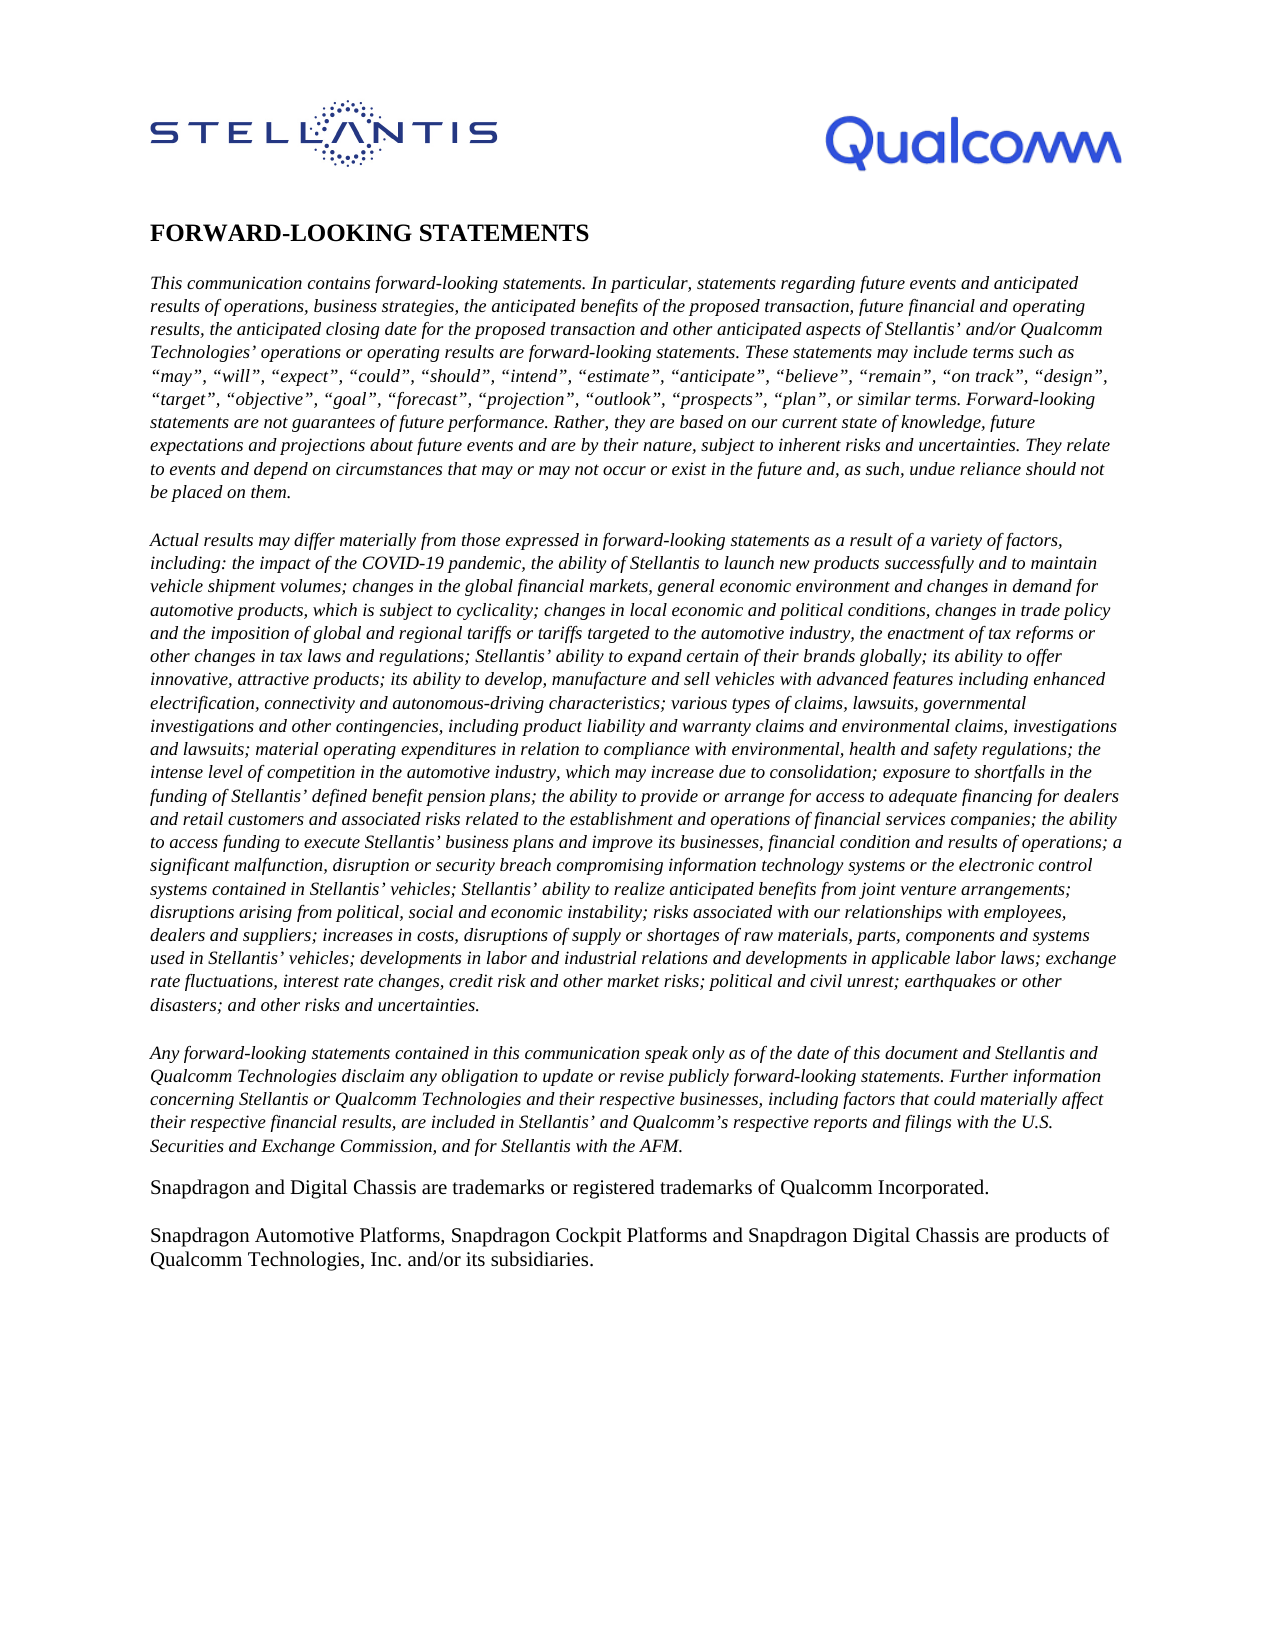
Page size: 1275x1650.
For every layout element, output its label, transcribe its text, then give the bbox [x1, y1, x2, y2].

picture [150, 75, 530, 193]
text Actual results may differ materially from those expressed in forward-looking statements as a result of a variety of factors, including: the impact of the COVID-19 pandemic, the ability of Stellantis to launch new products successfully and to maintain vehicle shipment volumes; changes in the global financial markets, general economic environment and changes in demand for automotive products, which is subject to cyclicality; changes in local economic and political conditions, changes in trade policy and the imposition of global and regional tariffs or tariffs targeted to the automotive industry, the enactment of tax reforms or other changes in tax laws and regulations; Stellantis’ ability to expand certain of their brands globally; its ability to offer innovative, attractive products; its ability to develop, manufacture and sell vehicles with advanced features including enhanced electrification, connectivity and autonomous-driving characteristics; various types of claims, lawsuits, governmental investigations and other contingencies, including product liability and warranty claims and environmental claims, investigations and lawsuits; material operating expenditures in relation to compliance with environmental, health and safety regulations; the intense level of competition in the automotive industry, which may increase due to consolidation; exposure to shortfalls in the funding of Stellantis’ defined benefit pension plans; the ability to provide or arrange for access to adequate financing for dealers and retail customers and associated risks related to the establishment and operations of financial services companies; the ability to access funding to execute Stellantis’ business plans and improve its businesses, financial condition and results of operations; a significant malfunction, disruption or security breach compromising information technology systems or the electronic control systems contained in Stellantis’ vehicles; Stellantis’ ability to realize anticipated benefits from joint venture arrangements; disruptions arising from political, social and economic instability; risks associated with our relationships with employees, dealers and suppliers; increases in costs, disruptions of supply or shortages of raw materials, parts, components and systems used in Stellantis’ vehicles; developments in labor and industrial relations and developments in applicable labor laws; exchange rate fluctuations, interest rate changes, credit risk and other market risks; political and civil unrest; earthquakes or other disasters; and other risks and uncertainties. [150, 529, 1125, 1015]
title FORWARD-LOOKING STATEMENTS [150, 218, 1125, 247]
text Snapdragon and Digital Chassis are trademarks or registered trademarks of Qualcomm Incorporated. [150, 1174, 1115, 1199]
text Snapdragon Automotive Platforms, Snapdragon Cockpit Platforms and Snapdragon Digital Chassis are products of Qualcomm Technologies, Inc. and/or its subsidiaries. [150, 1223, 1115, 1271]
picture [825, 88, 1122, 193]
text Any forward-looking statements contained in this communication speak only as of the date of this document and Stellantis and Qualcomm Technologies disclaim any obligation to update or revise publicly forward-looking statements. Further information concerning Stellantis or Qualcomm Technologies and their respective businesses, including factors that could materially affect their respective financial results, are included in Stellantis’ and Qualcomm’s respective reports and filings with the U.S. Securities and Exchange Commission, and for Stellantis with the AFM. [150, 1042, 1125, 1156]
text This communication contains forward-looking statements. In particular, statements regarding future events and anticipated results of operations, business strategies, the anticipated benefits of the proposed transaction, future financial and operating results, the anticipated closing date for the proposed transaction and other anticipated aspects of Stellantis’ and/or Qualcomm Technologies’ operations or operating results are forward-looking statements. These statements may include terms such as “may”, “will”, “expect”, “could”, “should”, “intend”, “estimate”, “anticipate”, “believe”, “remain”, “on track”, “design”, “target”, “objective”, “goal”, “forecast”, “projection”, “outlook”, “prospects”, “plan”, or similar terms. Forward-looking statements are not guarantees of future performance. Rather, they are based on our current state of knowledge, future expectations and projections about future events and are by their nature, subject to inherent risks and uncertainties. They relate to events and depend on circumstances that may or may not occur or exist in the future and, as such, undue reliance should not be placed on them. [150, 272, 1125, 502]
